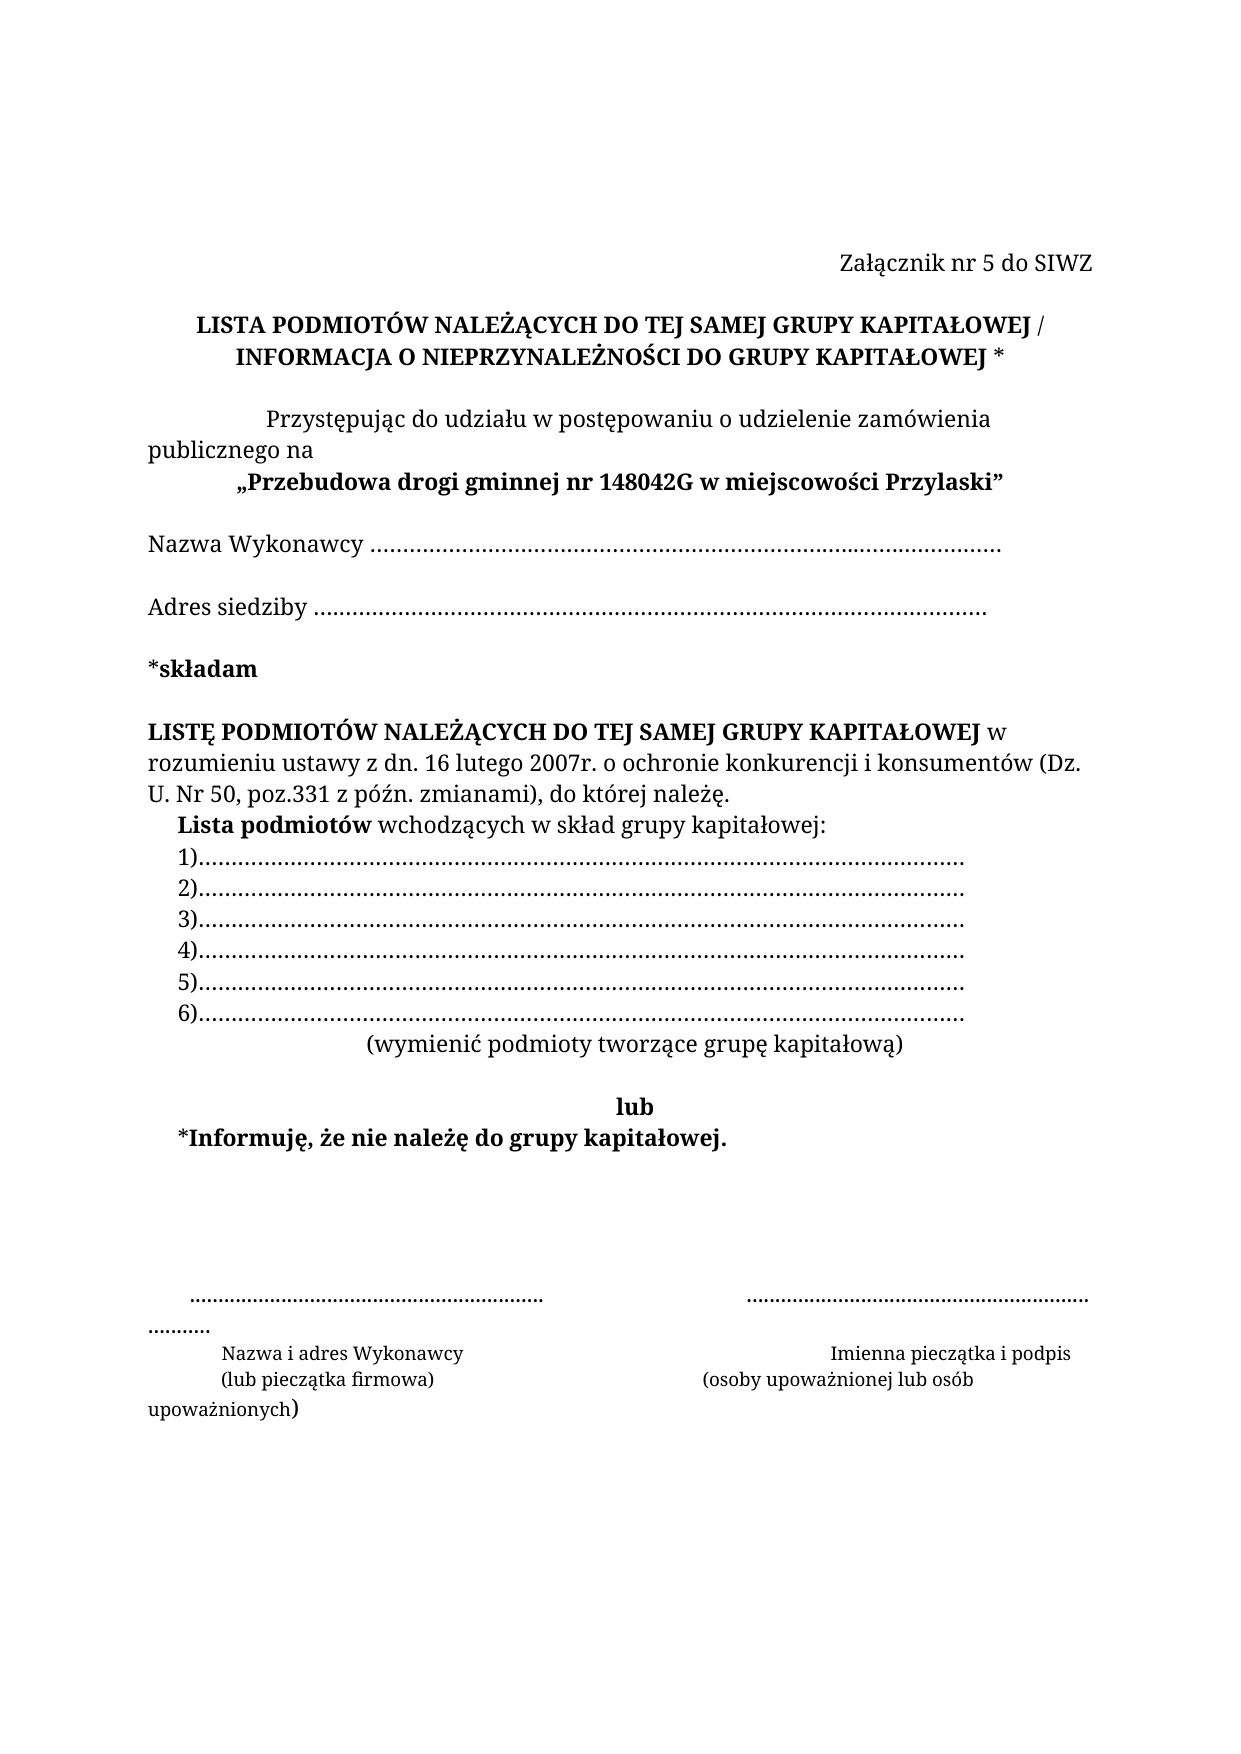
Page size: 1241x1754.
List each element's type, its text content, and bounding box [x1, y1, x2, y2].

text Przystępując do udziału w postępowaniu o udzielenie zamówienia publicznego na [148, 403, 1093, 466]
text 5)……………………………………………………………………………………………………… [177, 966, 1093, 997]
text lub [177, 1091, 1093, 1122]
text Nazwa Wykonawcy …………………………………………………………….…..…….…………… [148, 528, 1093, 559]
text Załącznik nr 5 do SIWZ [148, 247, 1093, 278]
text (wymienić podmioty tworzące grupę kapitałową) [177, 1028, 1093, 1059]
text Adres siedziby ….……………………………………………………………………………………… [148, 591, 1093, 622]
text LISTA PODMIOTÓW NALEŻĄCYCH DO TEJ SAMEJ GRUPY KAPITAŁOWEJ / INFORMACJA O NIEPRZYNALEŻNOŚCI DO GRUPY KAPITAŁOWEJ * [148, 309, 1093, 372]
text 4)……………………………………………………………………………………………………… [177, 934, 1093, 966]
text 2)……………………………………………………………………………………………………… [177, 872, 1093, 903]
text *Informuję, że nie należę do grupy kapitałowej. [177, 1122, 1093, 1153]
text .............................................................. ....................................................................... [148, 1278, 1093, 1341]
text 6)……………………………………………………………………………………………………… [177, 997, 1093, 1028]
text *składam [148, 653, 1093, 684]
text LISTĘ PODMIOTÓW NALEŻĄCYCH DO TEJ SAMEJ GRUPY KAPITAŁOWEJ w rozumieniu ustawy z dn. 16 lutego 2007r. o ochronie konkurencji i konsumentów (Dz. U. Nr 50, poz.331 z późn. zmianami), do której należę. [148, 716, 1093, 809]
text (lub pieczątka firmowa) (osoby upoważnionej lub osób upoważnionych) [148, 1366, 1093, 1423]
text 3)……………………………………………………………………………………………………… [177, 903, 1093, 934]
text Nazwa i adres Wykonawcy Imienna pieczątka i podpis [148, 1341, 1093, 1366]
text „Przebudowa drogi gminnej nr 148042G w miejscowości Przylaski” [148, 466, 1093, 497]
text 1)……………………………………………………………………………………………………… [177, 841, 1093, 872]
text Lista podmiotów wchodzących w skład grupy kapitałowej: [177, 809, 1093, 841]
